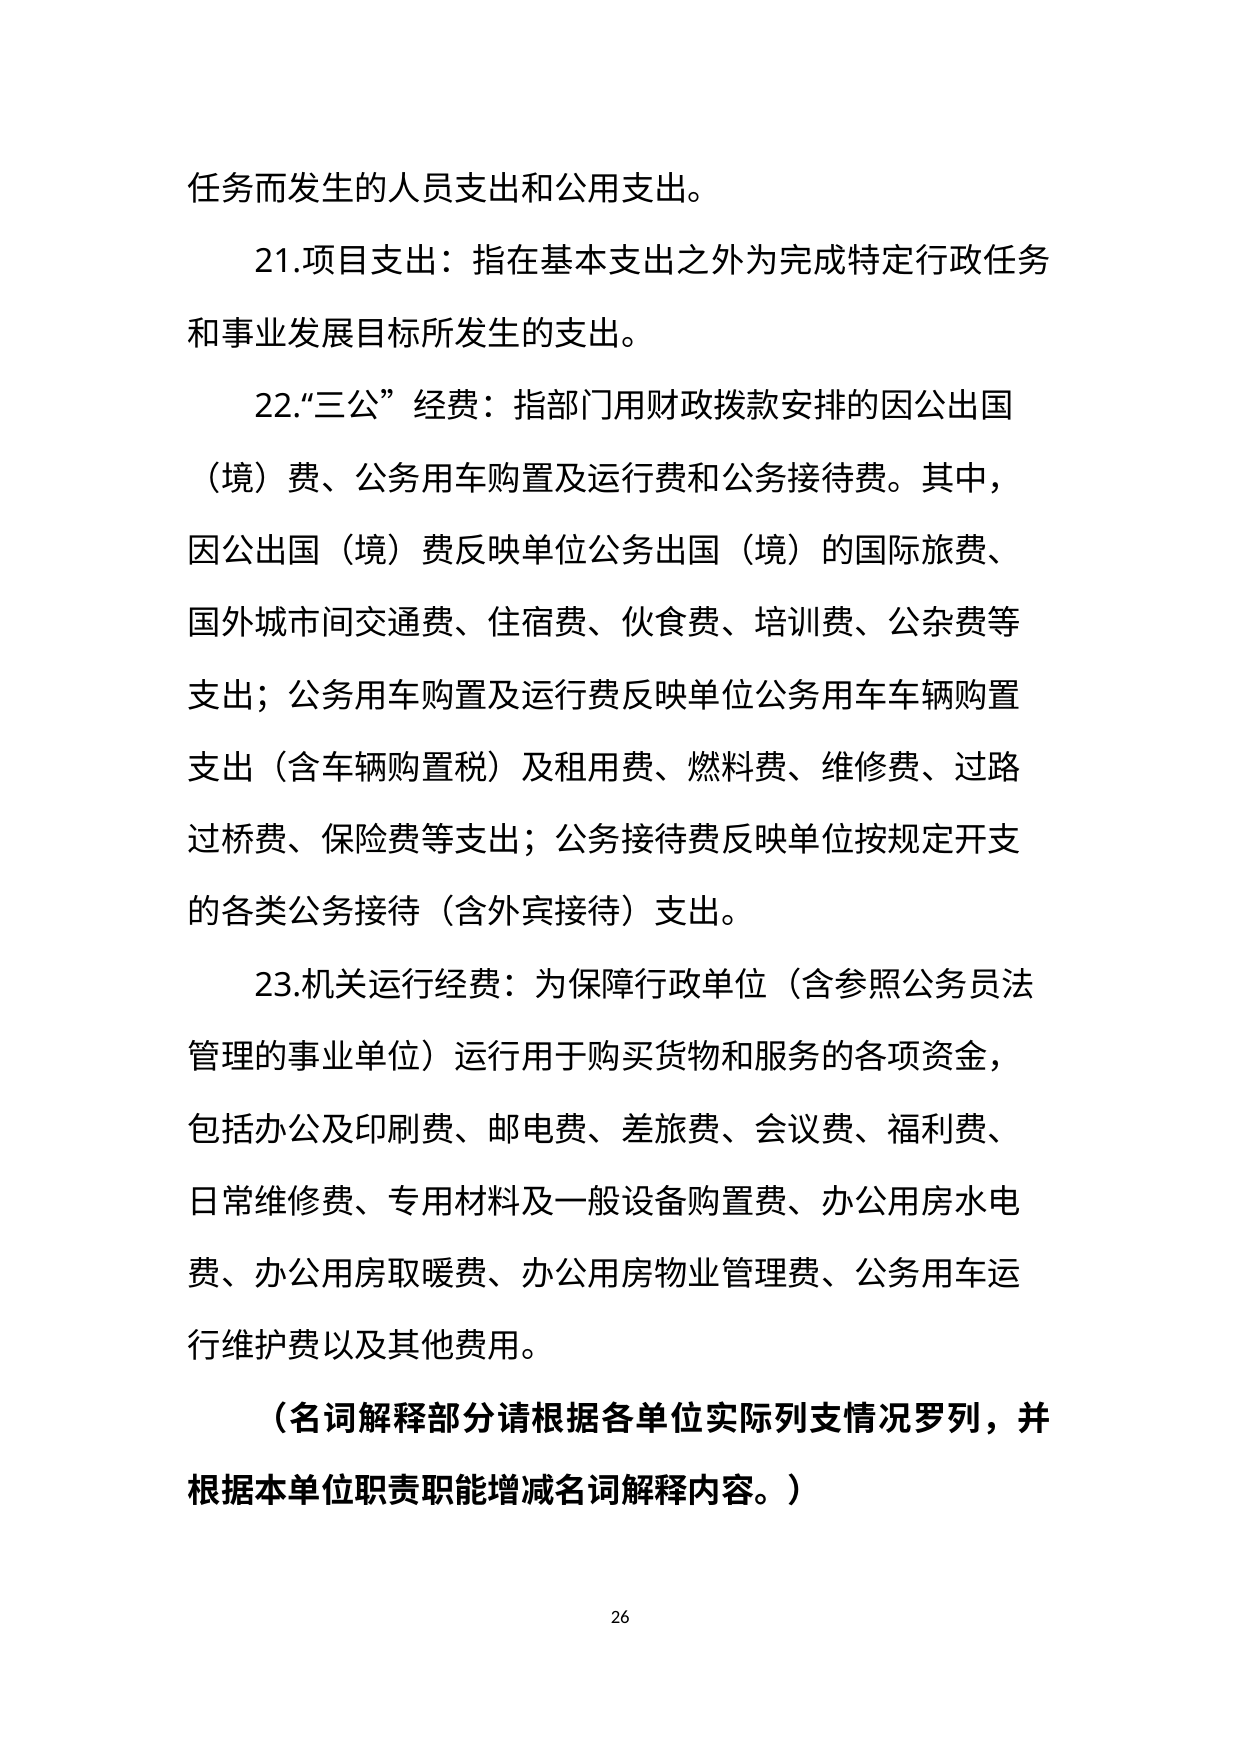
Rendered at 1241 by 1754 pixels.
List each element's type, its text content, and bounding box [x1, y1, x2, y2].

text 22.“三公”经费：指部门用财政拨款安排的因公出国（境）费、公务用车购置及运行费和公务接待费。其中，因公出国（境）费反映单位公务出国（境）的国际旅费、国外城市间交通费、住宿费、伙食费、培训费、公杂费等支出；公务用车购置及运行费反映单位公务用车车辆购置支出（含车辆购置税）及租用费、燃料费、维修费、过路过桥费、保险费等支出；公务接待费反映单位按规定开支的各类公务接待（含外宾接待）支出。 [187, 379, 1053, 933]
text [187, 162, 1053, 210]
text （名词解释部分请根据各单位实际列支情况罗列，并根据本单位职责职能增减名词解释内容。） [187, 1392, 1053, 1512]
text 21.项目支出：指在基本支出之外为完成特定行政任务和事业发展目标所发生的支出。 [187, 234, 1053, 355]
text 23.机关运行经费：为保障行政单位（含参照公务员法管理的事业单位）运行用于购买货物和服务的各项资金，包括办公及印刷费、邮电费、差旅费、会议费、福利费、日常维修费、专用材料及一般设备购置费、办公用房水电费、办公用房取暖费、办公用房物业管理费、公务用车运行维护费以及其他费用。 [187, 958, 1053, 1367]
